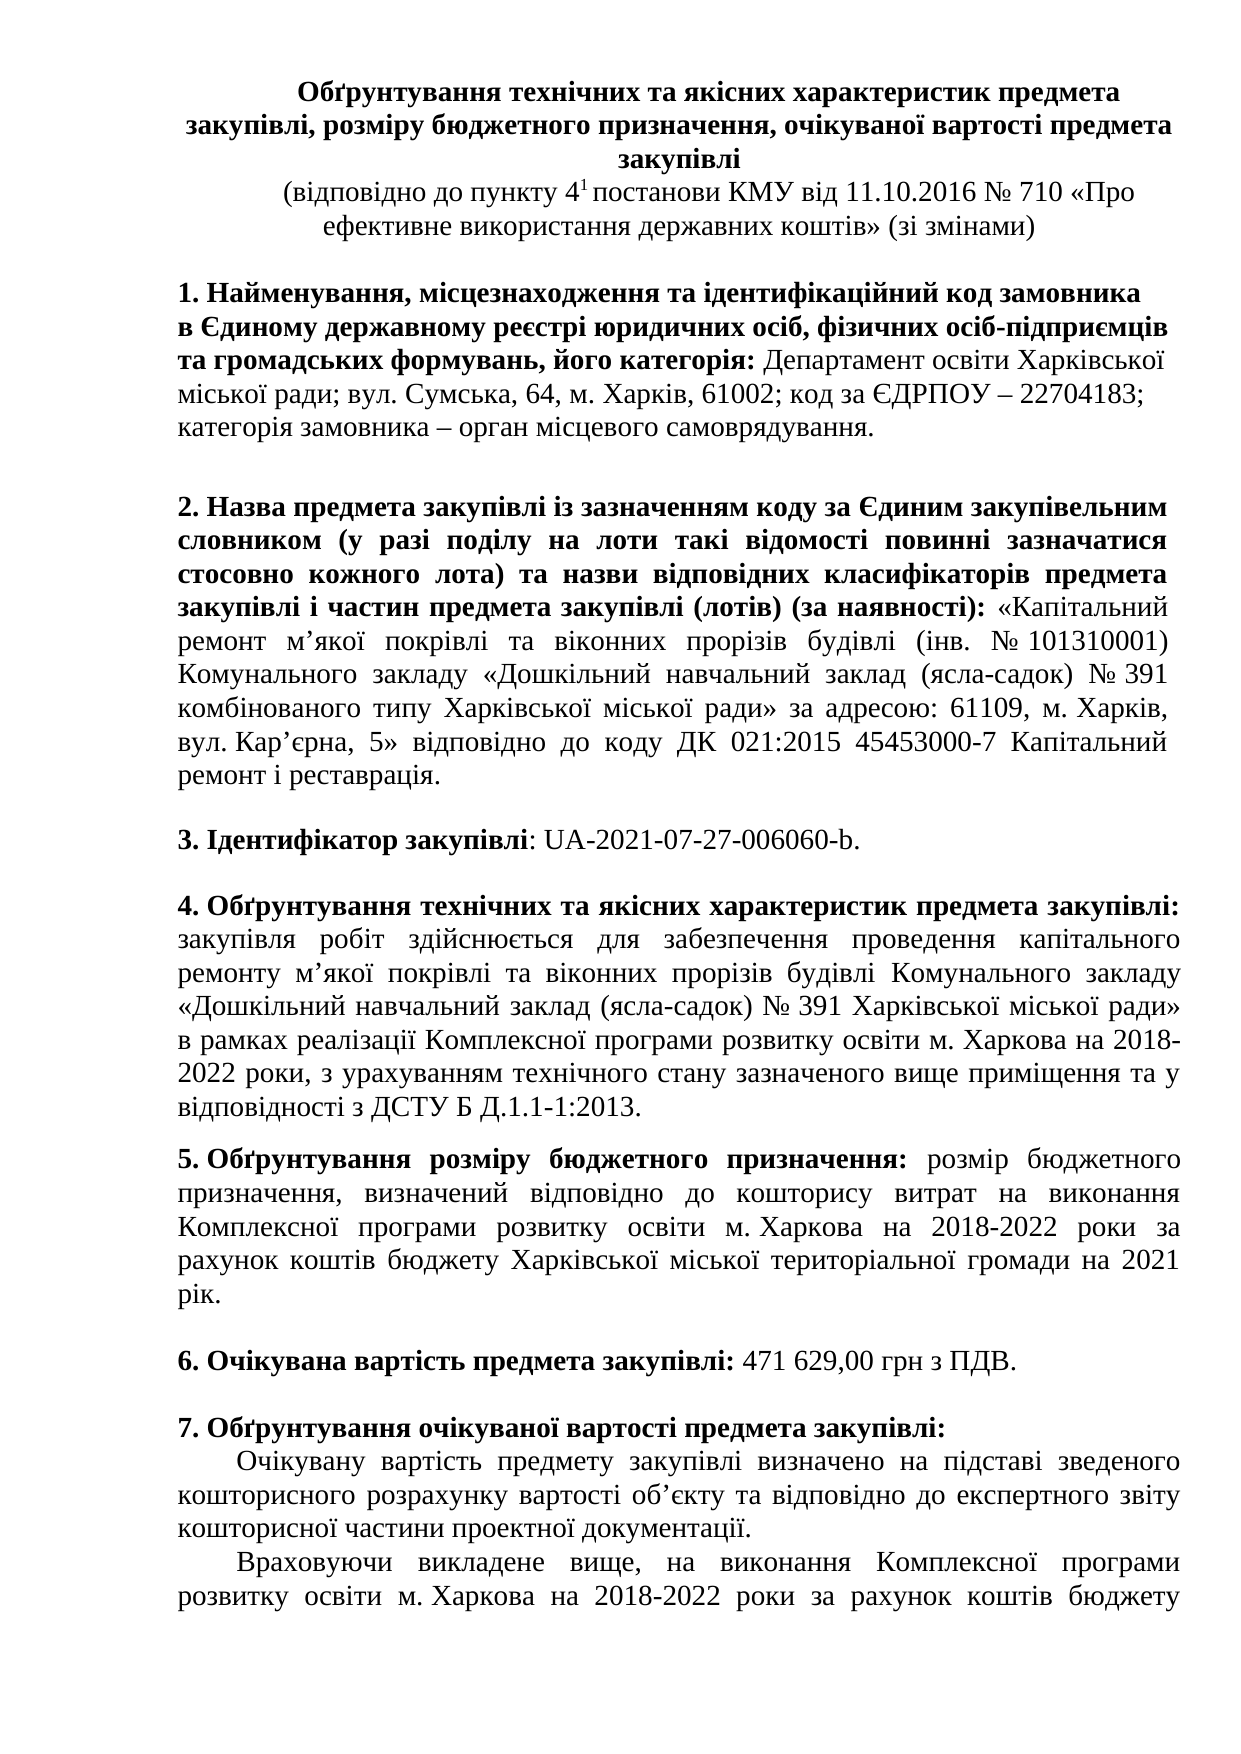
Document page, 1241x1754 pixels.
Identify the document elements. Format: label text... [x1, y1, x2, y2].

text 5. Обґрунтування розміру бюджетного призначення: розмір бюджетного призначення, визначений відповідно до кошторису витрат на виконання Комплексної програми розвитку освіти м. Харкова на 2018-2022 роки за рахунок коштів бюджету Харківської міської територіальної громади на 2021 рік. [177, 1142, 1181, 1309]
text 2. Назва предмета закупівлі із зазначенням коду за Єдиним закупівельним словником (у разі поділу на лоти такі відомості повинні зазначатися стосовно кожного лота) та назви відповідних класифікаторів предмета закупівлі і частин предмета закупівлі (лотів) (за наявності): «Капітальний ремонт м’якої покрівлі та віконних прорізів будівлі (інв. № 101310001) Комунального закладу «Дошкільний навчальний заклад (ясла-садок) № 391 комбінованого типу Харківської міської ради» за адресою: 61109, м. Харків, вул. Кар’єрна, 5» відповідно до коду ДК 021:2015 45453000-7 Капітальний ремонт і реставрація. [177, 489, 1168, 791]
text 7. Обґрунтування очікуваної вартості предмета закупівлі: [177, 1410, 1181, 1443]
text Обґрунтування технічних та якісних характеристик предмета закупівлі, розміру бюджетного призначення, очікуваної вартості предмета закупівлі [177, 74, 1181, 174]
text 6. Очікувана вартість предмета закупівлі: 471 629,00 грн з ПДВ. [177, 1343, 1181, 1376]
text 4. Обґрунтування технічних та якісних характеристик предмета закупівлі: закупівля робіт здійснюється для забезпечення проведення капітального ремонту м’якої покрівлі та віконних прорізів будівлі Комунального закладу «Дошкільний навчальний заклад (ясла-садок) № 391 Харківської міської ради» в рамках реалізації Комплексної програми розвитку освіти м. Харкова на 2018-2022 роки, з урахуванням технічного стану зазначеного вище приміщення та у відповідності з ДСТУ Б Д.1.1-1:2013. [177, 888, 1181, 1122]
text (відповідно до пункту 41 постанови КМУ від 11.10.2016 № 710 «Про ефективне використання державних коштів» (зі змінами) [177, 174, 1181, 242]
text 1. Найменування, місцезнаходження та ідентифікаційний код замовника в Єдиному державному реєстрі юридичних осіб, фізичних осіб-підприємців та громадських формувань, його категорія: Департамент освіти Харківської міської ради; вул. Сумська, 64, м. Харків, 61002; код за ЄДРПОУ – 22704183; категорія замовника – орган місцевого самоврядування. [177, 275, 1181, 443]
text Очікувану вартість предмету закупівлі визначено на підставі зведеного кошторисного розрахунку вартості об’єкту та відповідно до експертного звіту кошторисної частини проектної документації. [177, 1443, 1181, 1544]
text 3. Ідентифікатор закупівлі: UA-2021-07-27-006060-b. [177, 822, 1181, 856]
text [177, 1544, 1181, 1611]
